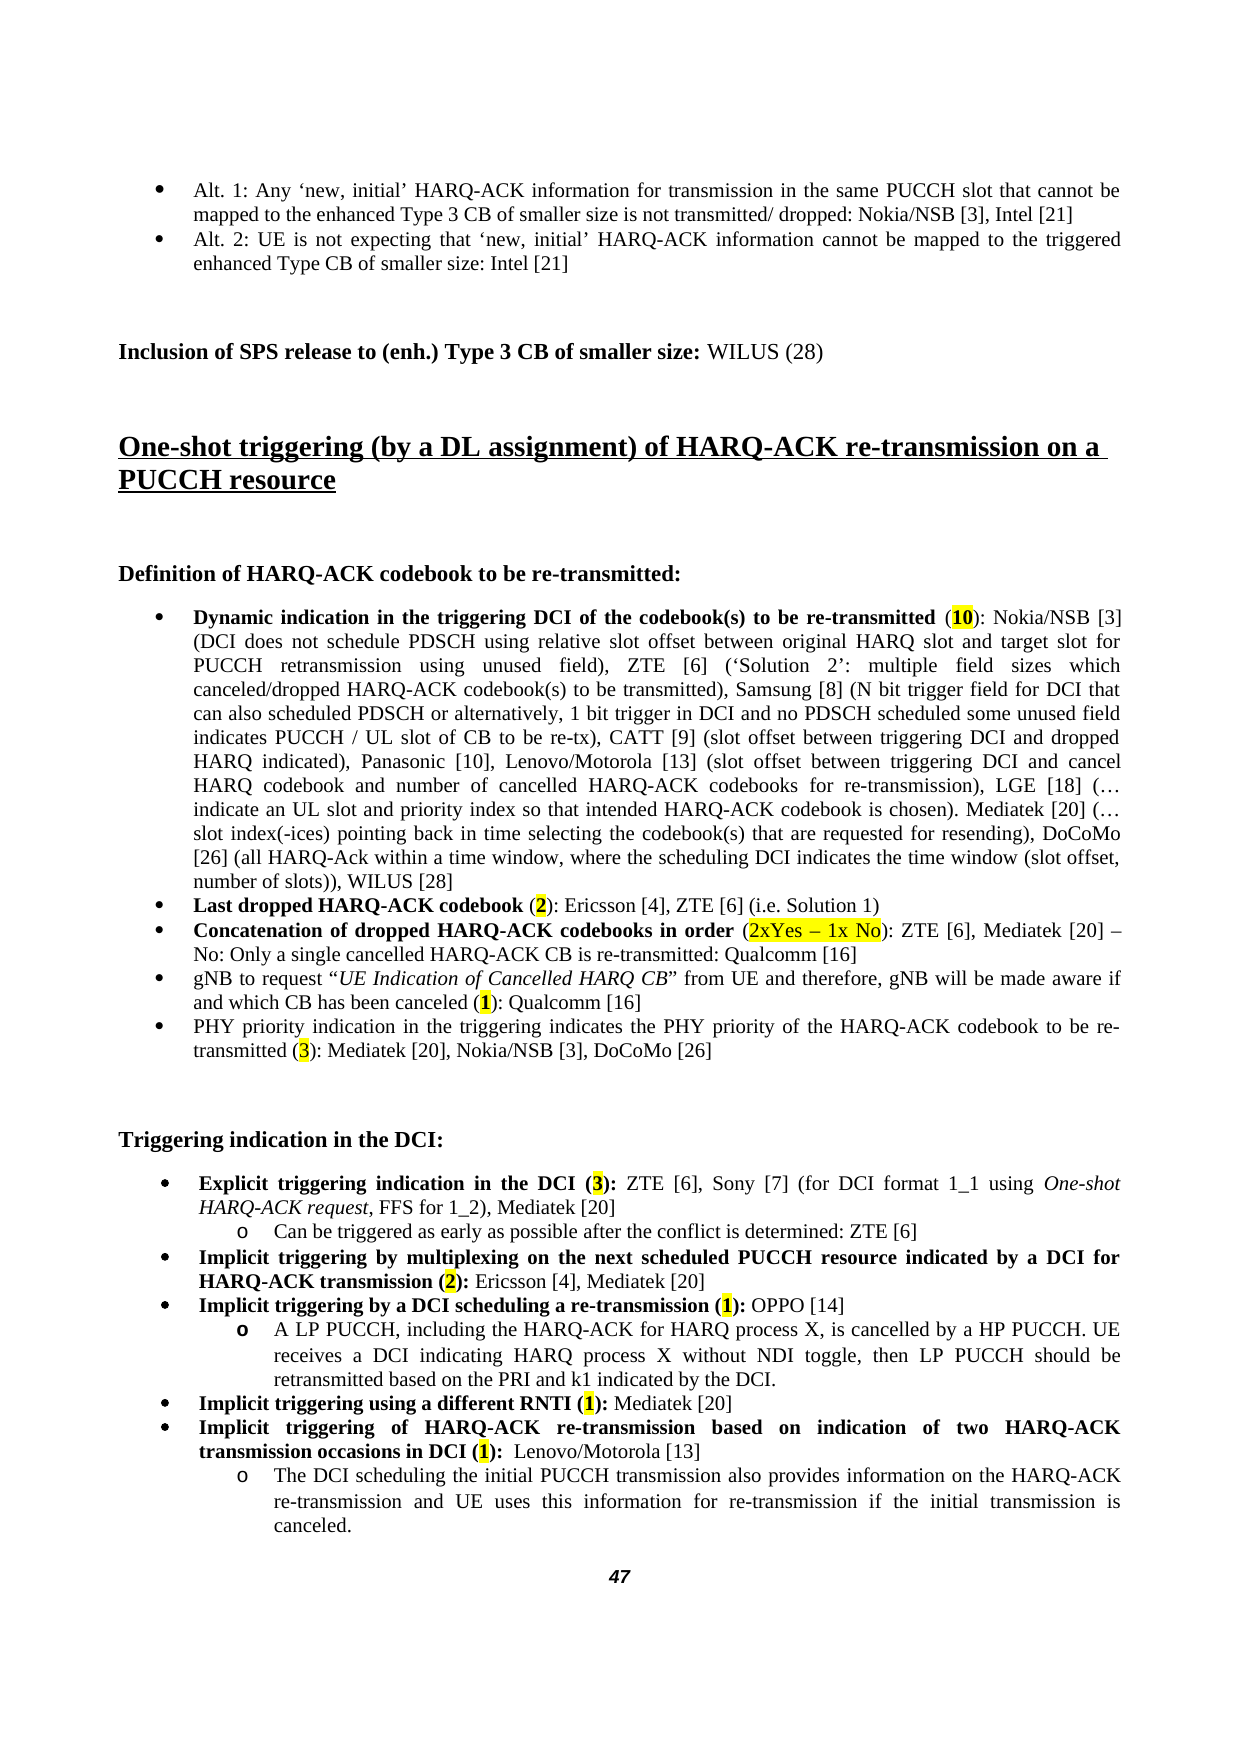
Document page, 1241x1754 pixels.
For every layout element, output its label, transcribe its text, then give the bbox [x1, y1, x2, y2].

text Inclusion of SPS release to (enh.) Type 3 CB of smaller size: WILUS (28) [118, 338, 1122, 365]
list Last dropped HARQ-ACK codebook (2): Ericsson [4], ZTE [6] (i.e. Solution 1) [156, 893, 1122, 917]
list Implicit triggering by a DCI scheduling a re-transmission (1): OPPO [14] [732, 1293, 1122, 1317]
list Alt. 1: Any ‘new, initial’ HARQ-ACK information for transmission in the same PUCCH slot that cannot be mapped to the enhanced Type 3 CB of smaller size is not transmitted/ dropped: Nokia/NSB [3], Intel [21] [156, 178, 1122, 226]
list Dynamic indication in the triggering DCI of the codebook(s) to be re-transmitted (10): Nokia/NSB [3] (DCI does not schedule PDSCH using relative slot offset between original HARQ slot and target slot for PUCCH retransmission using unused field), ZTE [6] (‘Solution 2’: multiple field sizes which canceled/dropped HARQ-ACK codebook(s) to be transmitted), Samsung [8] (N bit trigger field for DCI that can also scheduled PDSCH or alternatively, 1 bit trigger in DCI and no PDSCH scheduled some unused field indicates PUCCH / UL slot of CB to be re-tx), CATT [9] (slot offset between triggering DCI and dropped HARQ indicated), Panasonic [10], Lenovo/Motorola [13] (slot offset between triggering DCI and cancel HARQ codebook and number of cancelled HARQ-ACK codebooks for re-transmission), LGE [18] (… indicate an UL slot and priority index so that intended HARQ-ACK codebook is chosen). Mediatek [20] (…slot index(-ices) pointing back in time selecting the codebook(s) that are requested for resending), DoCoMo [26] (all HARQ-Ack within a time window, where the scheduling DCI indicates the time window (slot offset, number of slots)), WILUS [28] [156, 605, 1122, 893]
list Implicit triggering of HARQ-ACK re-transmission based on indication of two HARQ-ACK transmission occasions in DCI (1): Lenovo/Motorola [13] [161, 1415, 1122, 1463]
list Explicit triggering indication in the DCI (3): ZTE [6], Sony [7] (for DCI format 1_1 using One-shot HARQ-ACK request, FFS for 1_2), Mediatek [20] [161, 1171, 1122, 1219]
list A LP PUCCH, including the HARQ-ACK for HARQ process X, is cancelled by a HP PUCCH. UE receives a DCI indicating HARQ process X without NDI toggle, then LP PUCCH should be retransmitted based on the PRI and k1 indicated by the DCI. [236, 1317, 1122, 1391]
list Implicit triggering using a different RNTI (1): Mediatek [20] [594, 1391, 1122, 1415]
list gNB to request “UE Indication of Cancelled HARQ CB” from UE and therefore, gNB will be made aware if and which CB has been canceled (1): Qualcomm [16] [156, 966, 1122, 1014]
list PHY priority indication in the triggering indicates the PHY priority of the HARQ-ACK codebook to be re-transmitted (3): Mediatek [20], Nokia/NSB [3], DoCoMo [26] [156, 1014, 1122, 1062]
list Implicit triggering by a DCI scheduling a re-transmission (1): OPPO [14] [161, 1293, 722, 1317]
list Implicit triggering using a different RNTI (1): Mediatek [20] [161, 1391, 584, 1415]
text One-shot triggering (by a DL assignment) of HARQ-ACK re-transmission on a PUCCH resource [118, 429, 1122, 496]
list Alt. 2: UE is not expecting that ‘new, initial’ HARQ-ACK information cannot be mapped to the triggered enhanced Type CB of smaller size: Intel [21] [156, 226, 1122, 274]
list The DCI scheduling the initial PUCCH transmission also provides information on the HARQ-ACK re-transmission and UE uses this information for re-transmission if the initial transmission is canceled. [236, 1463, 1122, 1537]
list Concatenation of dropped HARQ-ACK codebooks in order (2xYes – 1x No): ZTE [6], Mediatek [20] – No: Only a single cancelled HARQ-ACK CB is re-transmitted: Qualcomm [16] [156, 917, 1122, 966]
text Definition of HARQ-ACK codebook to be re-transmitted: [118, 559, 1122, 586]
text Triggering indication in the DCI: [118, 1126, 1122, 1152]
list Implicit triggering by multiplexing on the next scheduled PUCCH resource indicated by a DCI for HARQ-ACK transmission (2): Ericsson [4], Mediatek [20] [161, 1245, 1122, 1293]
list Can be triggered as early as possible after the conflict is determined: ZTE [6] [236, 1219, 1122, 1245]
